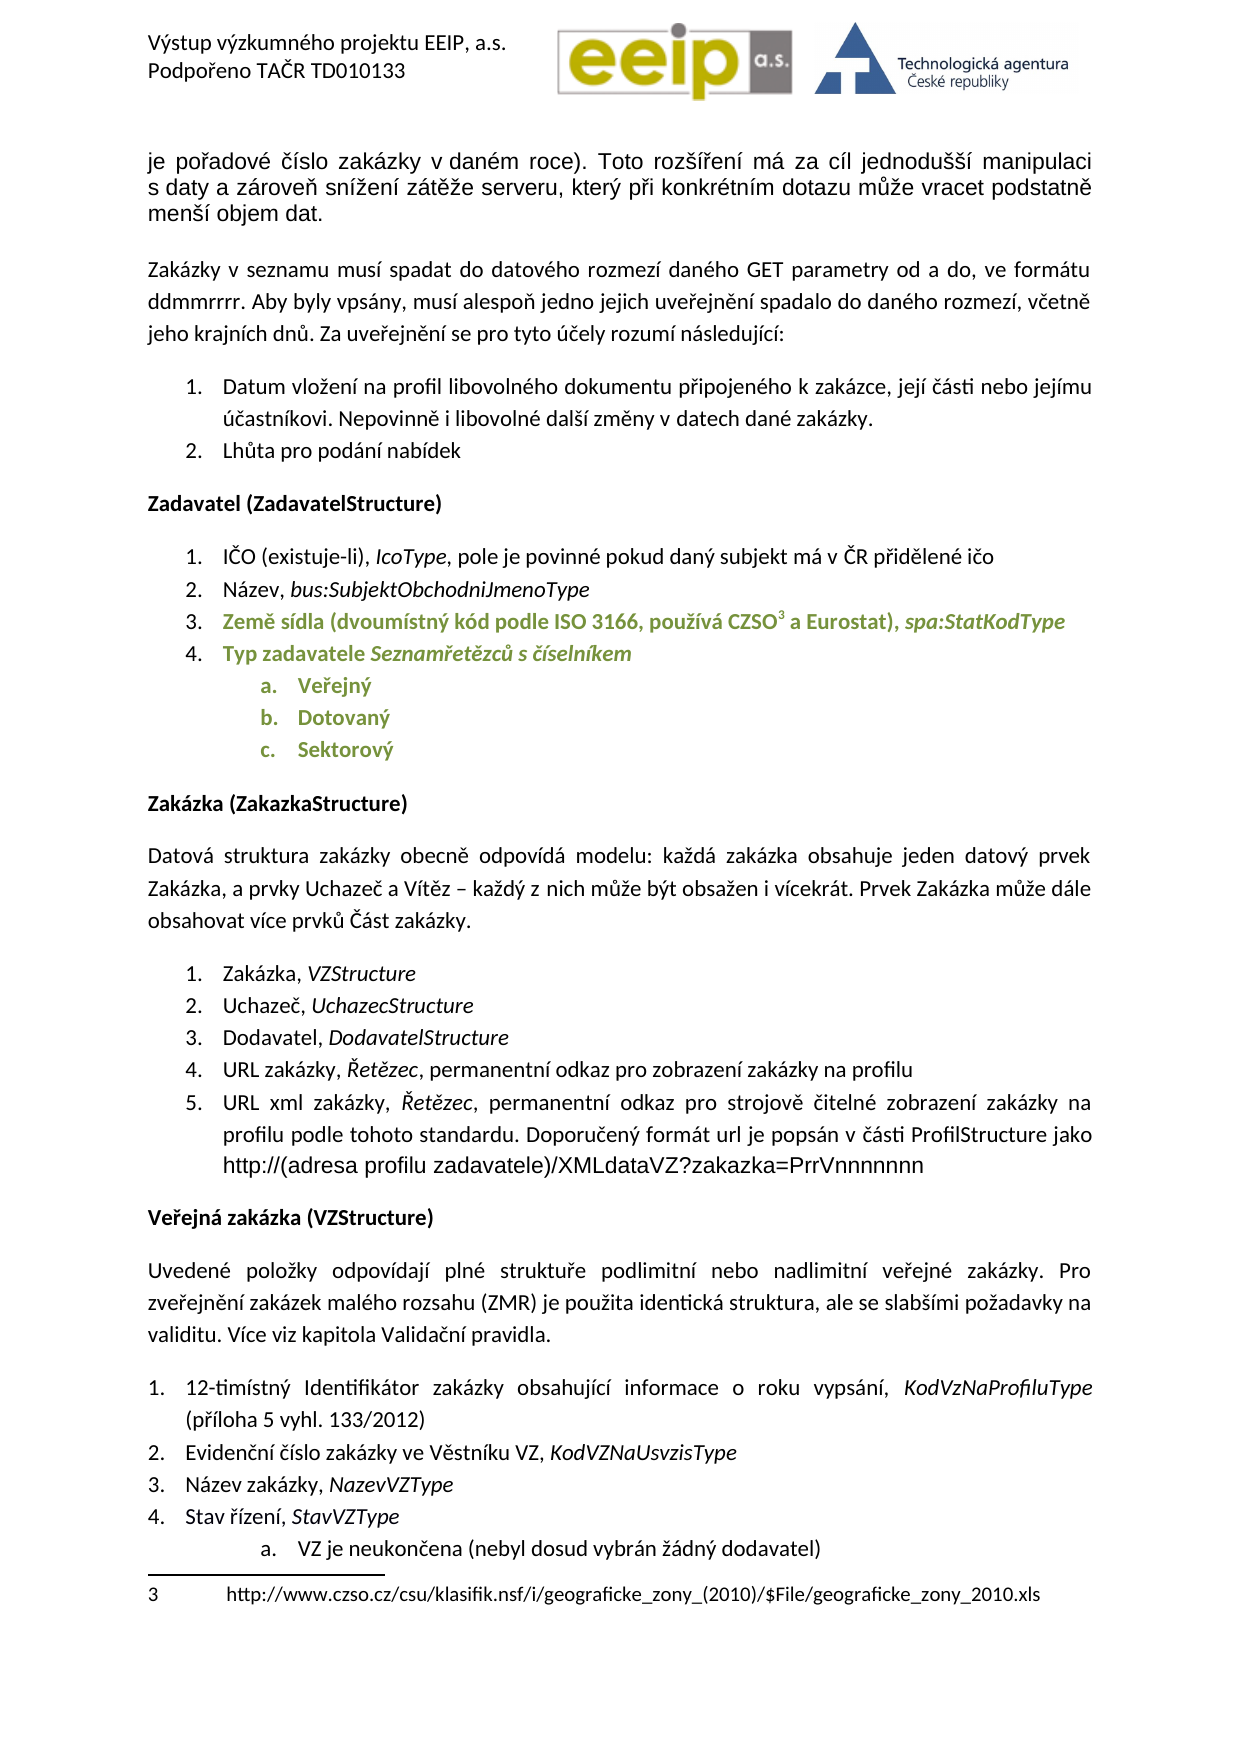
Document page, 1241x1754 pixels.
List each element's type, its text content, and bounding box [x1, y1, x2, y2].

list Lhůta pro podání nabídek [185, 436, 1093, 464]
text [148, 148, 1093, 227]
text Zakázky v seznamu musí spadat do datového rozmezí daného GET parametry od a do, ve formátu ddmmrrrr. Aby byly vpsány, musí alespoň jedno jejich uveřejnění spadalo do daného rozmezí, včetně jeho krajních dnů. Za uveřejnění se pro tyto účely rozumí následující: [148, 255, 1093, 347]
picture [557, 23, 793, 101]
list IČO (existuje-li), IcoType, pole je povinné pokud daný subjekt má v ČR přidělené ičo [185, 542, 1093, 571]
list Zakázka, VZStructure [185, 959, 1093, 987]
list Název zakázky, NazevVZType [148, 1470, 1093, 1498]
list Veřejný [260, 671, 1093, 699]
list Dotovaný [260, 703, 1093, 731]
text Zadavatel (ZadavatelStructure) [148, 489, 1093, 517]
list Datum vložení na profil libovolného dokumentu připojeného k zakázce, její části nebo jejímu účastníkovi. Nepovinně i libovolné další změny v datech dané zakázky. [185, 372, 1093, 432]
list VZ je neukončena (nebyl dosud vybrán žádný dodavatel) [260, 1534, 1093, 1562]
list Typ zadavatele Seznamřetězců s číselníkem [185, 639, 1093, 667]
list URL xml zakázky, Řetězec, permanentní odkaz pro strojově čitelné zobrazení zakázky na profilu podle tohoto standardu. Doporučený formát url je popsán v části ProfilStructure jako http://(adresa profilu zadavatele)/XMLdataVZ?zakazka=PrrVnnnnnnn [185, 1088, 1093, 1178]
list URL zakázky, Řetězec, permanentní odkaz pro zobrazení zakázky na profilu [185, 1056, 1093, 1084]
list Uchazeč, UchazecStructure [185, 991, 1093, 1019]
list Název, bus:SubjektObchodniJmenoType [185, 575, 1093, 603]
text Zakázka (ZakazkaStructure) [148, 789, 1093, 817]
list 12-timístný Identifikátor zakázky obsahující informace o roku vypsání, KodVzNaProfiluType (příloha 5 vyhl. 133/2012) [148, 1373, 1093, 1433]
list Země sídla (dvoumístný kód podle ISO 3166, používá CZSO a Eurostat), spa:StatKodType [185, 607, 1093, 635]
list Sektorový [260, 736, 1093, 764]
text Veřejná zakázka (VZStructure) [148, 1203, 1093, 1231]
list Stav řízení, StavVZType [148, 1502, 1093, 1530]
list Evidenční číslo zakázky ve Věstníku VZ, KodVZNaUsvzisType [148, 1438, 1093, 1466]
text Datová struktura zakázky obecně odpovídá modelu: každá zakázka obsahuje jeden datový prvek Zakázka, a prvky Uchazeč a Vítěz – každý z nich může být obsažen i vícekrát. Prvek Zakázka může dále obsahovat více prvků Část zakázky. [148, 842, 1093, 934]
list Dodavatel, DodavatelStructure [185, 1023, 1093, 1051]
text Uvedené položky odpovídají plné struktuře podlimitní nebo nadlimitní veřejné zakázky. Pro zveřejnění zakázek malého rozsahu (ZMR) je použita identická struktura, ale se slabšími požadavky na validitu. Více viz kapitola Validační pravidla. [148, 1256, 1093, 1348]
